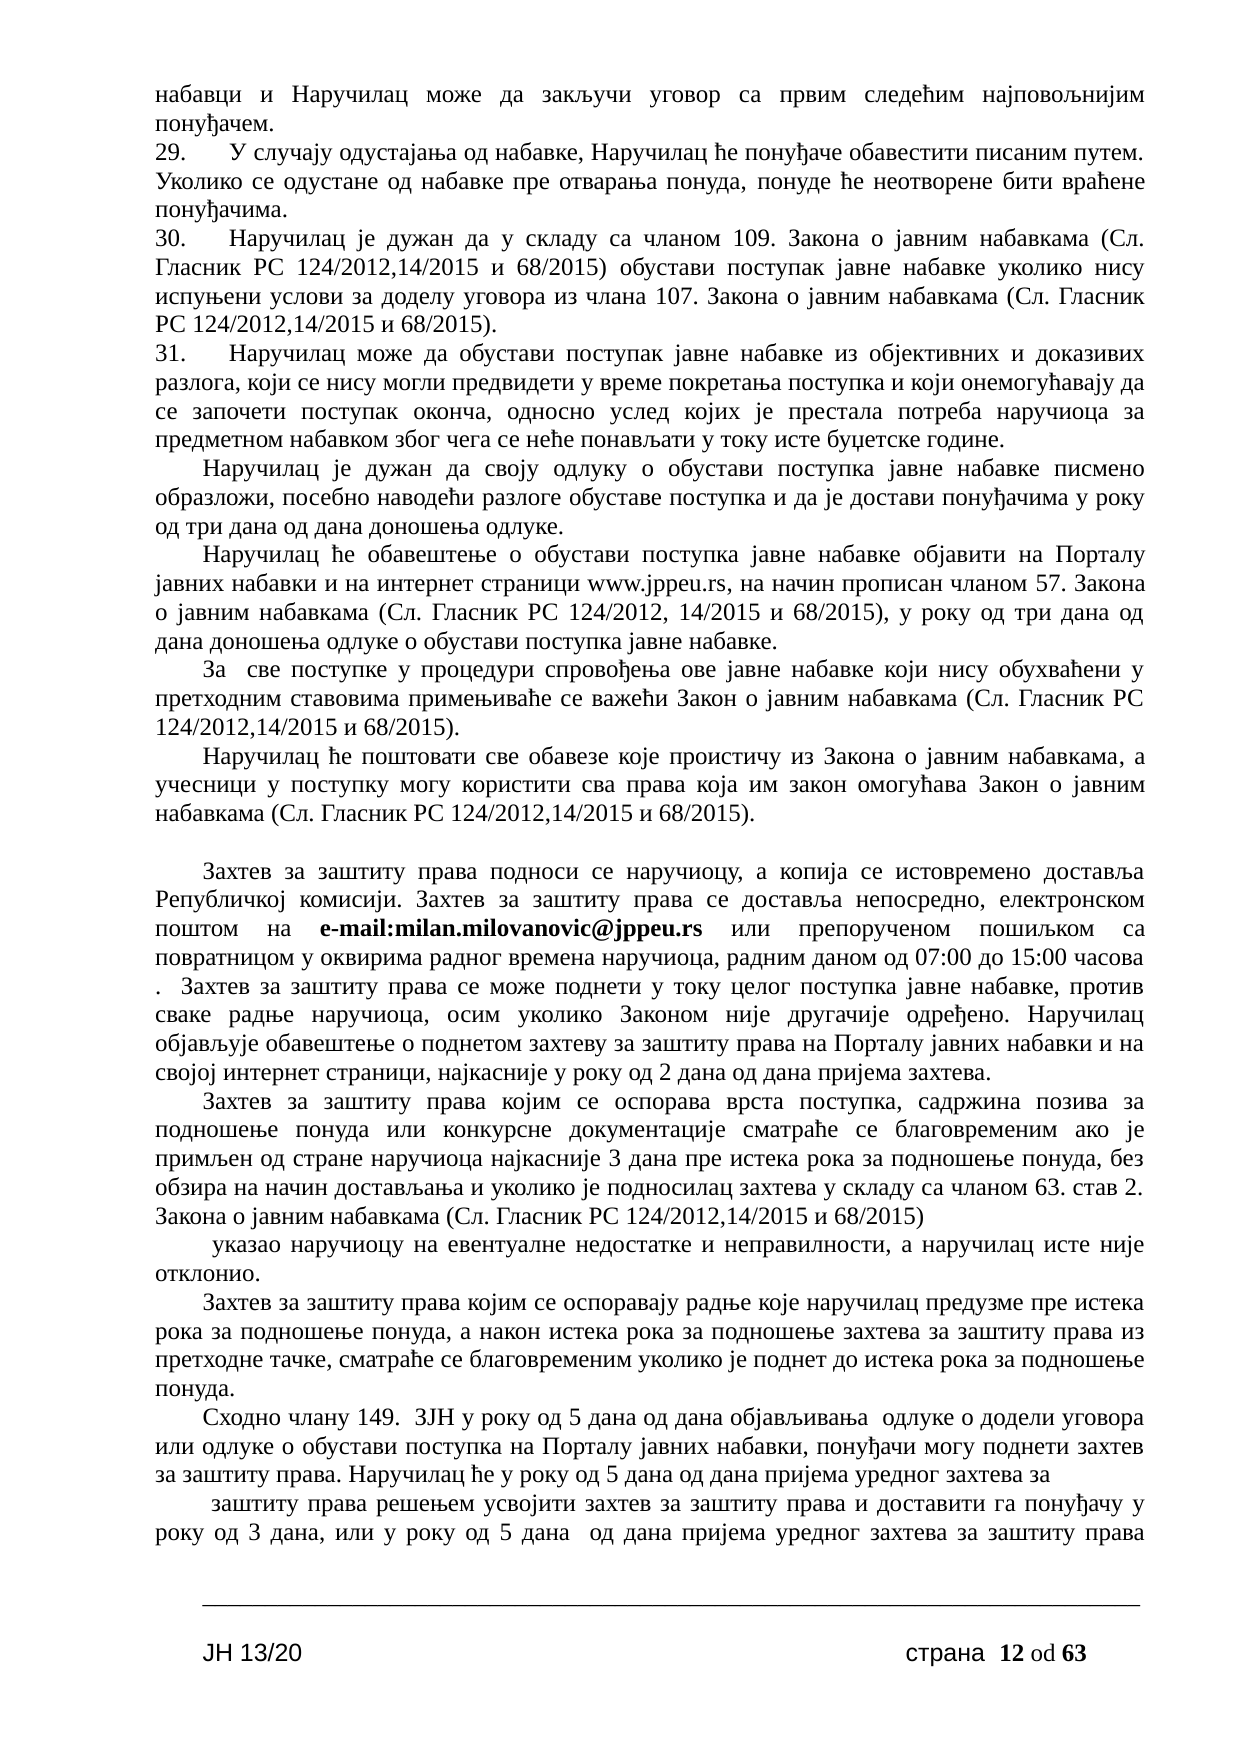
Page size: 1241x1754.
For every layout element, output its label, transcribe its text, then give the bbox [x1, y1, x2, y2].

text Захтев за заштиту права којим се оспорава врста поступка, садржина позива за подношење понуда или конкурсне документације сматраће се благовременим ако је примљен од стране наручиоца најкасније 3 дана пре истека рока за подношење понуда, без обзира на начин достављања и уколико је подносилац захтева у складу са чланом 63. став 2. Закона о јавним набавкама (Сл. Гласник РС 124/2012,14/2015 и 68/2015) [155, 1086, 1145, 1229]
text Сходно члану 149. ЗЈН у року од 5 дана од дана објављивања одлуке о додели уговора или одлуке о обустави поступка на Порталу јавних набавки, понуђачи могу поднети захтев за заштиту права. Наручилац ће у року од 5 дана од дана пријема уредног захтева за [155, 1402, 1145, 1488]
text Захтев за заштиту права којим се оспоравају радње које наручилац предузме пре истека рока за подношење понуда, а након истека рока за подношење захтева за заштиту права из претходне тачке, сматраће се благовременим уколико је поднет до истека рока за подношење понуда. [155, 1287, 1145, 1402]
text Наручилац ће поштовати све обавезе које проистичу из Закона о јавним набавкама, а учесници у поступку могу користити сва права која им закон омогућава Закон о јавним набавкама (Сл. Гласник РС 124/2012,14/2015 и 68/2015). [155, 741, 1145, 827]
list У случају одустајања од набавке, Наручилац ће понуђаче обавестити писаним путем. Уколико се одустане од набавке пре отварања понуда, понуде ће неотворене бити враћене понуђачима. [155, 137, 1145, 223]
list Наручилац је дужан да у складу са чланом 109. Закона о јавним набавкама (Сл. Гласник РС 124/2012,14/2015 и 68/2015) обустави поступак јавне набавке уколико нису испуњени услови за доделу уговора из члана 107. Закона о јавним набавкама (Сл. Гласник РС 124/2012,14/2015 и 68/2015). [155, 223, 1145, 338]
text Наручилац је дужан да своју одлуку о обустави поступка јавне набавке писмено образложи, посебно наводећи разлоге обуставе поступка и да је достави понуђачима у року од три дана од дана доношења одлуке. [155, 453, 1145, 539]
text За све поступке у процедури спровођења ове јавне набавке који нису обухваћени у претходним ставовима примењиваће се важећи Закон о јавним набавкама (Сл. Гласник РС 124/2012,14/2015 и 68/2015). [155, 654, 1145, 741]
text Наручилац ће обавештење о обустави поступка јавне набавке објавити на Порталу јавних набавки и на интернет страници www.jppeu.rs, на начин прописан чланом 57. Закона о јавним набавкама (Сл. Гласник РС 124/2012, 14/2015 и 68/2015), у року од три дана од дана доношења одлуке о обустави поступка јавне набавке. [155, 539, 1145, 654]
text Захтев за заштиту права подноси се наручиоцу, а копија се истовремено доставља Републичкој комисији. Захтев за заштиту права се доставља непосредно, електронском поштом на e-mail:milan.milovanovic@jppeu.rs или препорученом пошиљком са повратницом у оквирима радног времена наручиоца, радним даном од 07:00 до 15:00 часова . Захтев за заштиту права се може поднети у току целог поступка јавне набавке, против сваке радње наручиоца, осим уколико Законом није другачије одређено. Наручилац објављује обавештење о поднетом захтеву за заштиту права на Порталу јавних набавки и на својој интернет страници, најкасније у року од 2 дана од дана пријема захтева. [155, 856, 1145, 1086]
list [155, 79, 1145, 137]
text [155, 1488, 1145, 1546]
list Наручилац може да обустави поступак јавне набавке из објективних и доказивих разлога, који се нису могли предвидети у време покретања поступка и који онемогућавају да се започети поступак оконча, односно услед којих је престала потреба наручиоца за предметном набавком због чега се неће понављати у току исте буџетске године. [155, 338, 1145, 453]
text указао наручиоцу на евентуалне недостатке и неправилности, а наручилац исте није отклонио. [155, 1229, 1145, 1287]
